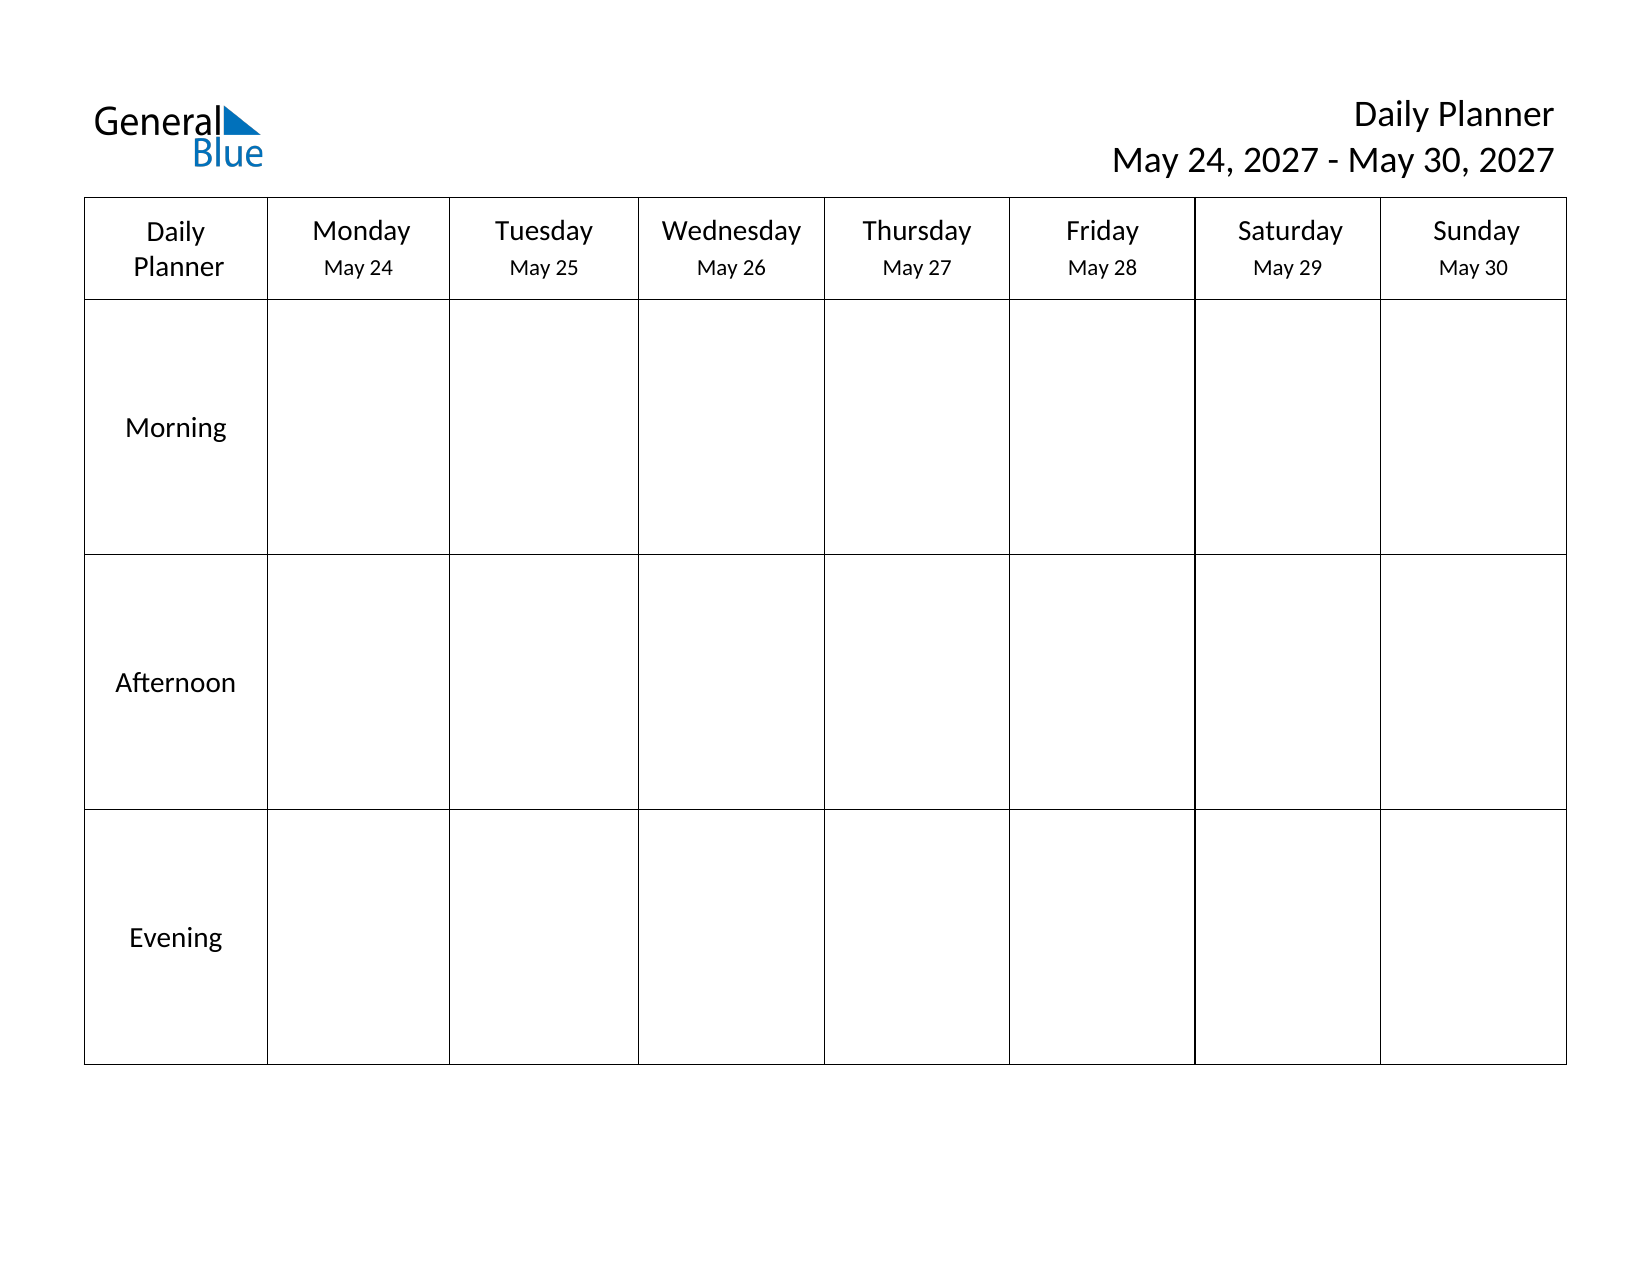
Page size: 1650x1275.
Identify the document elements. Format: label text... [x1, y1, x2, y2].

table_cell [450, 810, 638, 1064]
table_cell Daily Planner [85, 198, 267, 299]
table_cell Wednesday May 26 [639, 198, 824, 299]
table_cell [1010, 810, 1194, 1064]
table_cell [1196, 555, 1380, 809]
table_cell [268, 300, 449, 554]
table_cell [268, 555, 449, 809]
table_cell Sunday May 30 [1381, 198, 1566, 299]
picture [95, 105, 263, 167]
table_cell Morning [85, 300, 267, 554]
table_cell [450, 300, 638, 554]
table_cell [450, 555, 638, 809]
table_cell [1010, 555, 1194, 809]
table_cell [825, 555, 1009, 809]
table_cell Afternoon [85, 555, 267, 809]
table_cell Evening [85, 810, 267, 1064]
table_cell Monday May 24 [268, 198, 449, 299]
table_cell [1196, 810, 1380, 1064]
table_cell [1196, 300, 1380, 554]
table_cell [825, 300, 1009, 554]
table_cell Thursday May 27 [825, 198, 1009, 299]
table_cell [825, 810, 1009, 1064]
table_cell [268, 810, 449, 1064]
table_cell [639, 555, 824, 809]
table_cell [639, 810, 824, 1064]
table_cell [1381, 555, 1566, 809]
table_cell Tuesday May 25 [450, 198, 638, 299]
table_cell Friday May 28 [1010, 198, 1194, 299]
table_cell [1010, 300, 1194, 554]
table_cell Saturday May 29 [1196, 198, 1380, 299]
table_cell [1381, 810, 1566, 1064]
table_header [84, 75, 449, 197]
table_cell [639, 300, 824, 554]
table_header Daily Planner May 24, 2027 - May 30, 2027 [449, 75, 1566, 197]
table_cell [1381, 300, 1566, 554]
